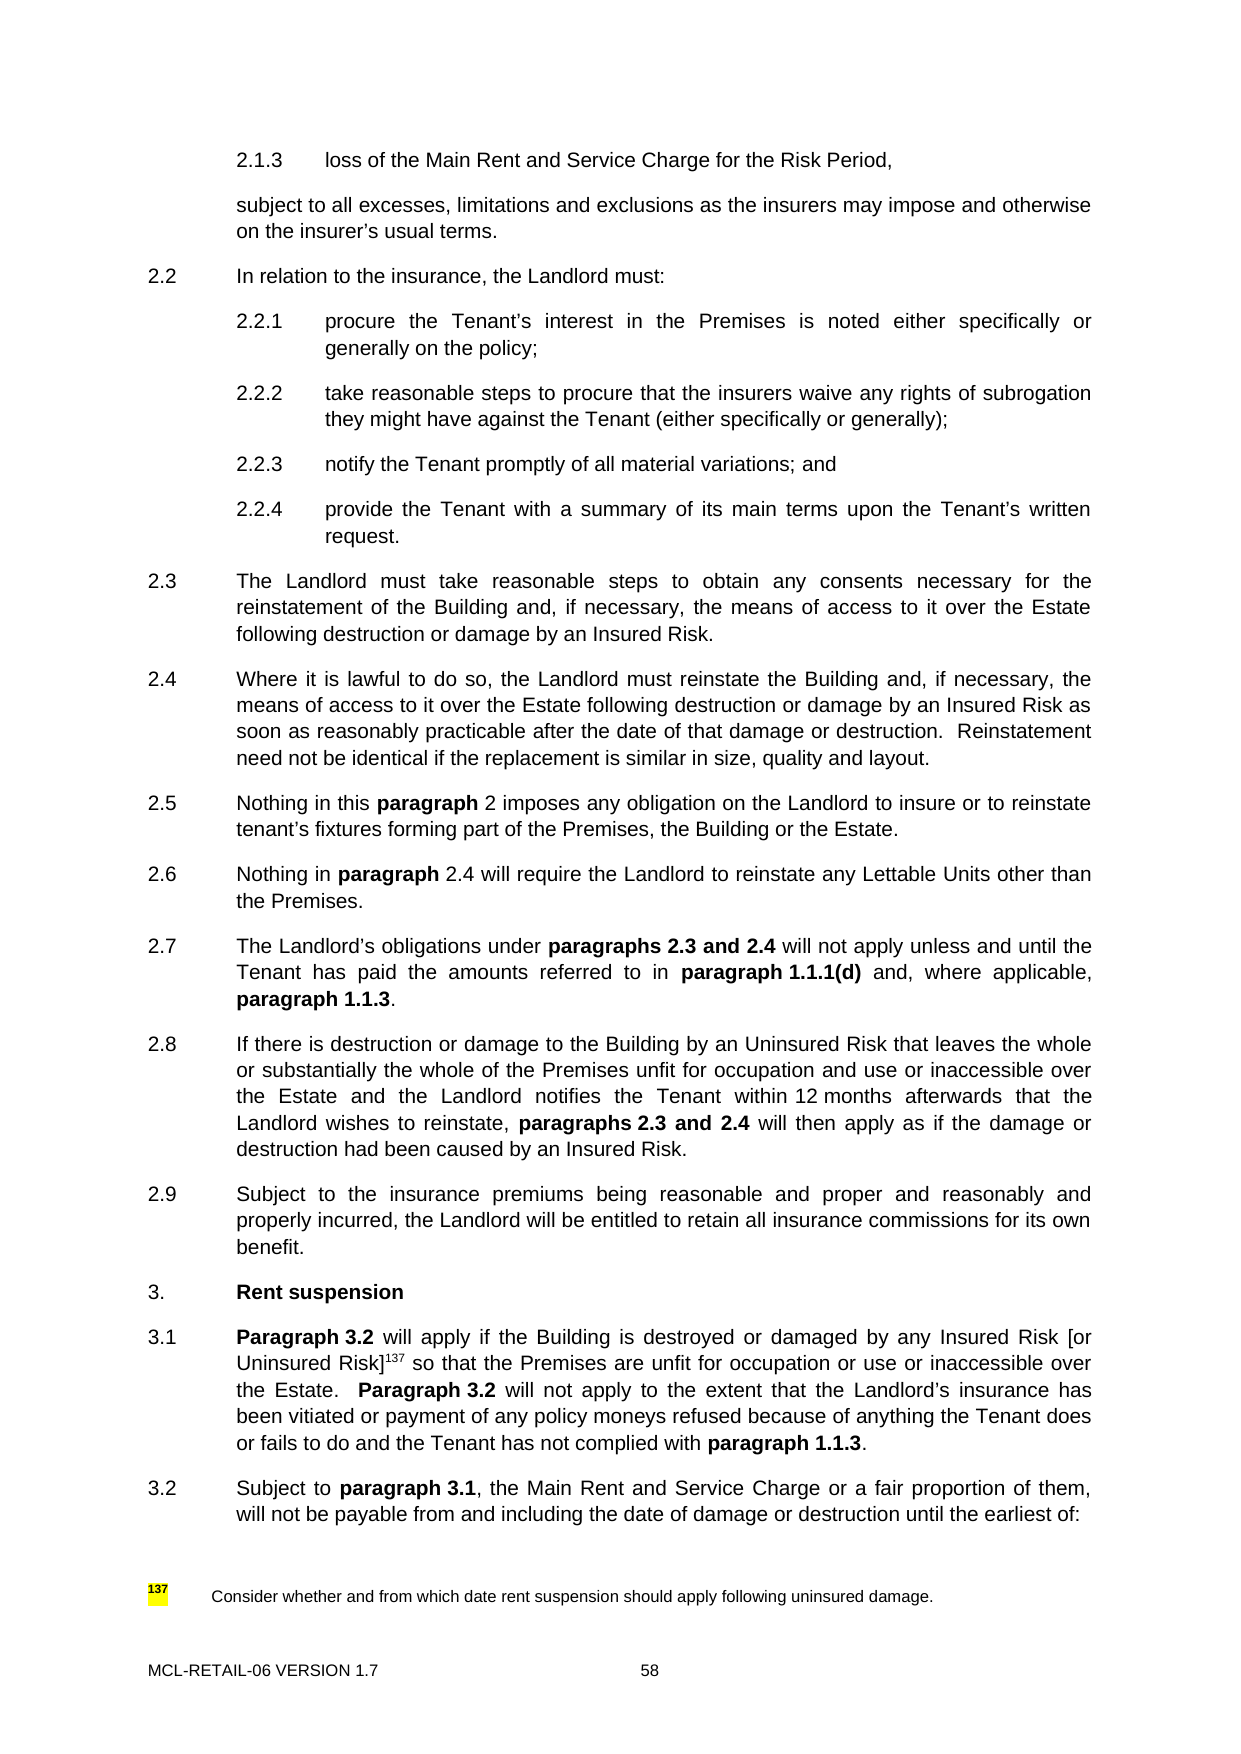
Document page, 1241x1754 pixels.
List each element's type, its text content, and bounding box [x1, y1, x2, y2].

text notify the Tenant promptly of all material variations; and [236, 452, 1093, 476]
text The Landlord’s obligations under paragraphs 2.3 and 2.4 will not apply unless and until the Tenant has paid the amounts referred to in paragraph 1.1.1(d) and, where applicable, paragraph 1.1.3. [148, 934, 1093, 1010]
text Paragraph 3.2 will apply if the Building is destroyed or damaged by any Insured Risk [or Uninsured Risk] so that the Premises are unfit for occupation or use or inaccessible over the Estate. Paragraph 3.2 will not apply to the extent that the Landlord’s insurance has been vitiated or payment of any policy moneys refused because of anything the Tenant does or fails to do and the Tenant has not complied with paragraph 1.1.3. [148, 1325, 1093, 1454]
text procure the Tenant’s interest in the Premises is noted either specifically or generally on the policy; [236, 309, 1093, 359]
text subject to all excesses, limitations and exclusions as the insurers may impose and otherwise on the insurer’s usual terms. [236, 193, 1093, 243]
text In relation to the insurance, the Landlord must: [148, 264, 1093, 288]
text take reasonable steps to procure that the insurers waive any rights of subrogation they might have against the Tenant (either specifically or generally); [236, 381, 1093, 431]
text If there is destruction or damage to the Building by an Uninsured Risk that leaves the whole or substantially the whole of the Premises unfit for occupation and use or inaccessible over the Estate and the Landlord notifies the Tenant within 12 months afterwards that the Landlord wishes to reinstate, paragraphs 2.3 and 2.4 will then apply as if the damage or destruction had been caused by an Insured Risk. [148, 1031, 1093, 1161]
text loss of the Main Rent and Service Charge for the Risk Period, [236, 148, 1093, 172]
text Where it is lawful to do so, the Landlord must reinstate the Building and, if necessary, the means of access to it over the Estate following destruction or damage by an Insured Risk as soon as reasonably practicable after the date of that damage or destruction. Reinstatement need not be identical if the replacement is similar in size, quality and layout. [148, 667, 1093, 769]
text The Landlord must take reasonable steps to obtain any consents necessary for the reinstatement of the Building and, if necessary, the means of access to it over the Estate following destruction or damage by an Insured Risk. [148, 569, 1093, 645]
text Subject to the insurance premiums being reasonable and proper and reasonably and properly incurred, the Landlord will be entitled to retain all insurance commissions for its own benefit. [148, 1182, 1093, 1259]
text provide the Tenant with a summary of its main terms upon the Tenant’s written request. [236, 497, 1093, 548]
text Nothing in paragraph 2.4 will require the Landlord to reinstate any Lettable Units other than the Premises. [148, 862, 1093, 912]
text Rent suspension [148, 1280, 1093, 1304]
text Nothing in this paragraph 2 imposes any obligation on the Landlord to insure or to reinstate tenant’s fixtures forming part of the Premises, the Building or the Estate. [148, 791, 1093, 841]
text Subject to paragraph 3.1, the Main Rent and Service Charge or a fair proportion of them, will not be payable from and including the date of damage or destruction until the earliest of: [148, 1475, 1093, 1526]
